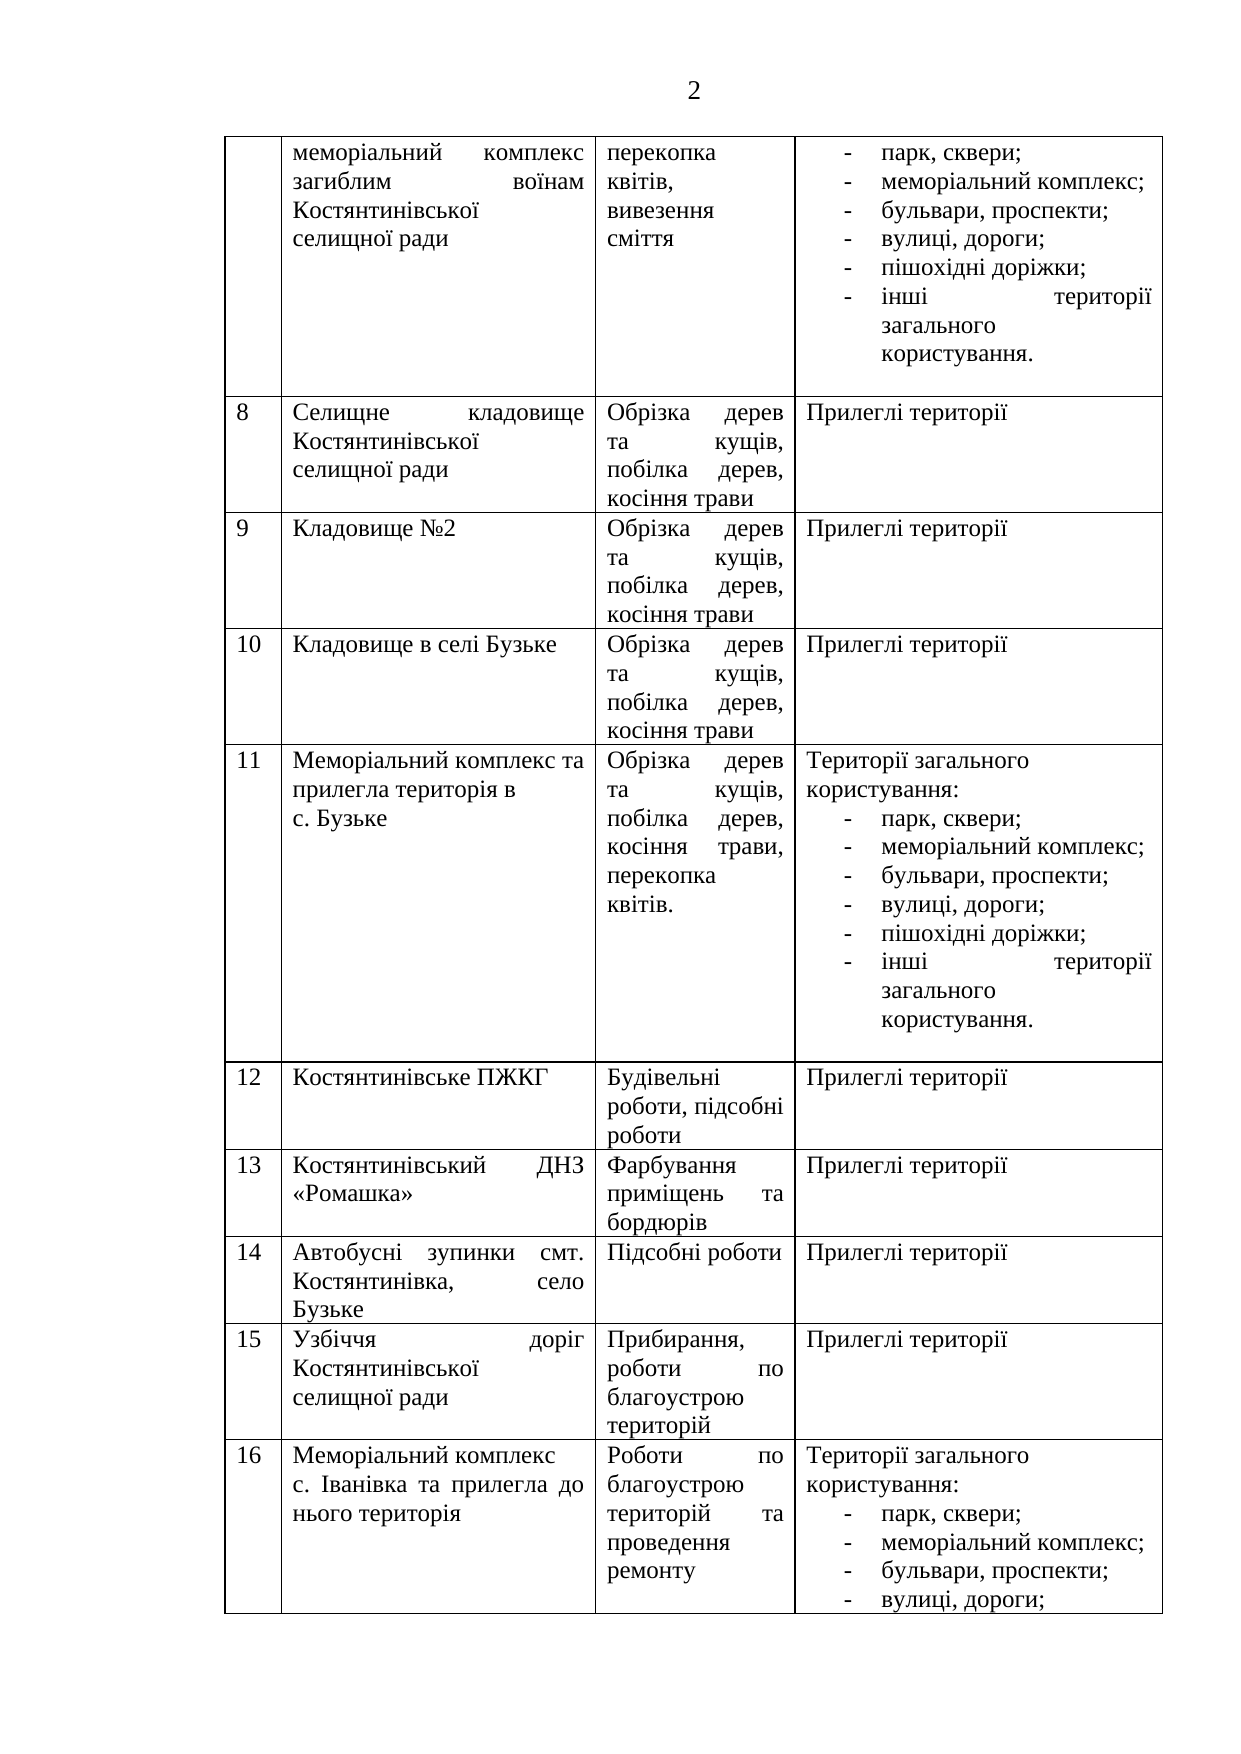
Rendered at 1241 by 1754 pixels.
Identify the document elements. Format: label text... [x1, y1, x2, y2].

table_cell 13 [226, 1150, 281, 1236]
table_cell Костянтинівське ПЖКГ [282, 1063, 595, 1149]
table_cell 10 [226, 629, 281, 744]
table_cell 11 [226, 745, 281, 1061]
table_cell Прилеглі території [796, 1324, 1162, 1439]
table_cell Прибирання, роботи по благоустрою територій [596, 1324, 794, 1439]
table_cell Обрізка дерев та кущів, побілка дерев, косіння трави [596, 513, 794, 628]
table_cell Прилеглі території [796, 1237, 1162, 1323]
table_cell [596, 137, 794, 396]
table_cell Обрізка дерев та кущів, побілка дерев, косіння трави, перекопка квітів. [596, 745, 794, 1061]
table_cell Прилеглі території [796, 1063, 1162, 1149]
table_cell 15 [226, 1324, 281, 1439]
table_cell 14 [226, 1237, 281, 1323]
table_cell 8 [226, 397, 281, 512]
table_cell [796, 1440, 1162, 1613]
table_cell Будівельні роботи, підсобні роботи [596, 1063, 794, 1149]
table_cell Прилеглі території [796, 1150, 1162, 1236]
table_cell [282, 1440, 595, 1613]
table_cell 12 [226, 1063, 281, 1149]
table_cell Кладовище №2 [282, 513, 595, 628]
table_cell 9 [226, 513, 281, 628]
table_cell Прилеглі території [796, 629, 1162, 744]
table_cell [796, 137, 1162, 396]
table_cell Прилеглі території [796, 397, 1162, 512]
table_cell Обрізка дерев та кущів, побілка дерев, косіння трави [596, 397, 794, 512]
table_cell Підсобні роботи [596, 1237, 794, 1323]
table_cell 16 [226, 1440, 281, 1613]
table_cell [282, 137, 595, 396]
table_cell Автобусні зупинки смт. Костянтинівка, село Бузьке [282, 1237, 595, 1323]
table_cell Прилеглі території [796, 513, 1162, 628]
table_cell Кладовище в селі Бузьке [282, 629, 595, 744]
table_cell Узбіччя доріг Костянтинівської селищної ради [282, 1324, 595, 1439]
table_cell Костянтинівський ДНЗ «Ромашка» [282, 1150, 595, 1236]
table_cell Меморіальний комплекс та прилегла територія в с. Бузьке [282, 745, 595, 1061]
table_cell Обрізка дерев та кущів, побілка дерев, косіння трави [596, 629, 794, 744]
table_cell Фарбування приміщень та бордюрів [596, 1150, 794, 1236]
table_cell Селищне кладовище Костянтинівської селищної ради [282, 397, 595, 512]
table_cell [596, 1440, 794, 1613]
table_cell 7 [226, 137, 281, 396]
